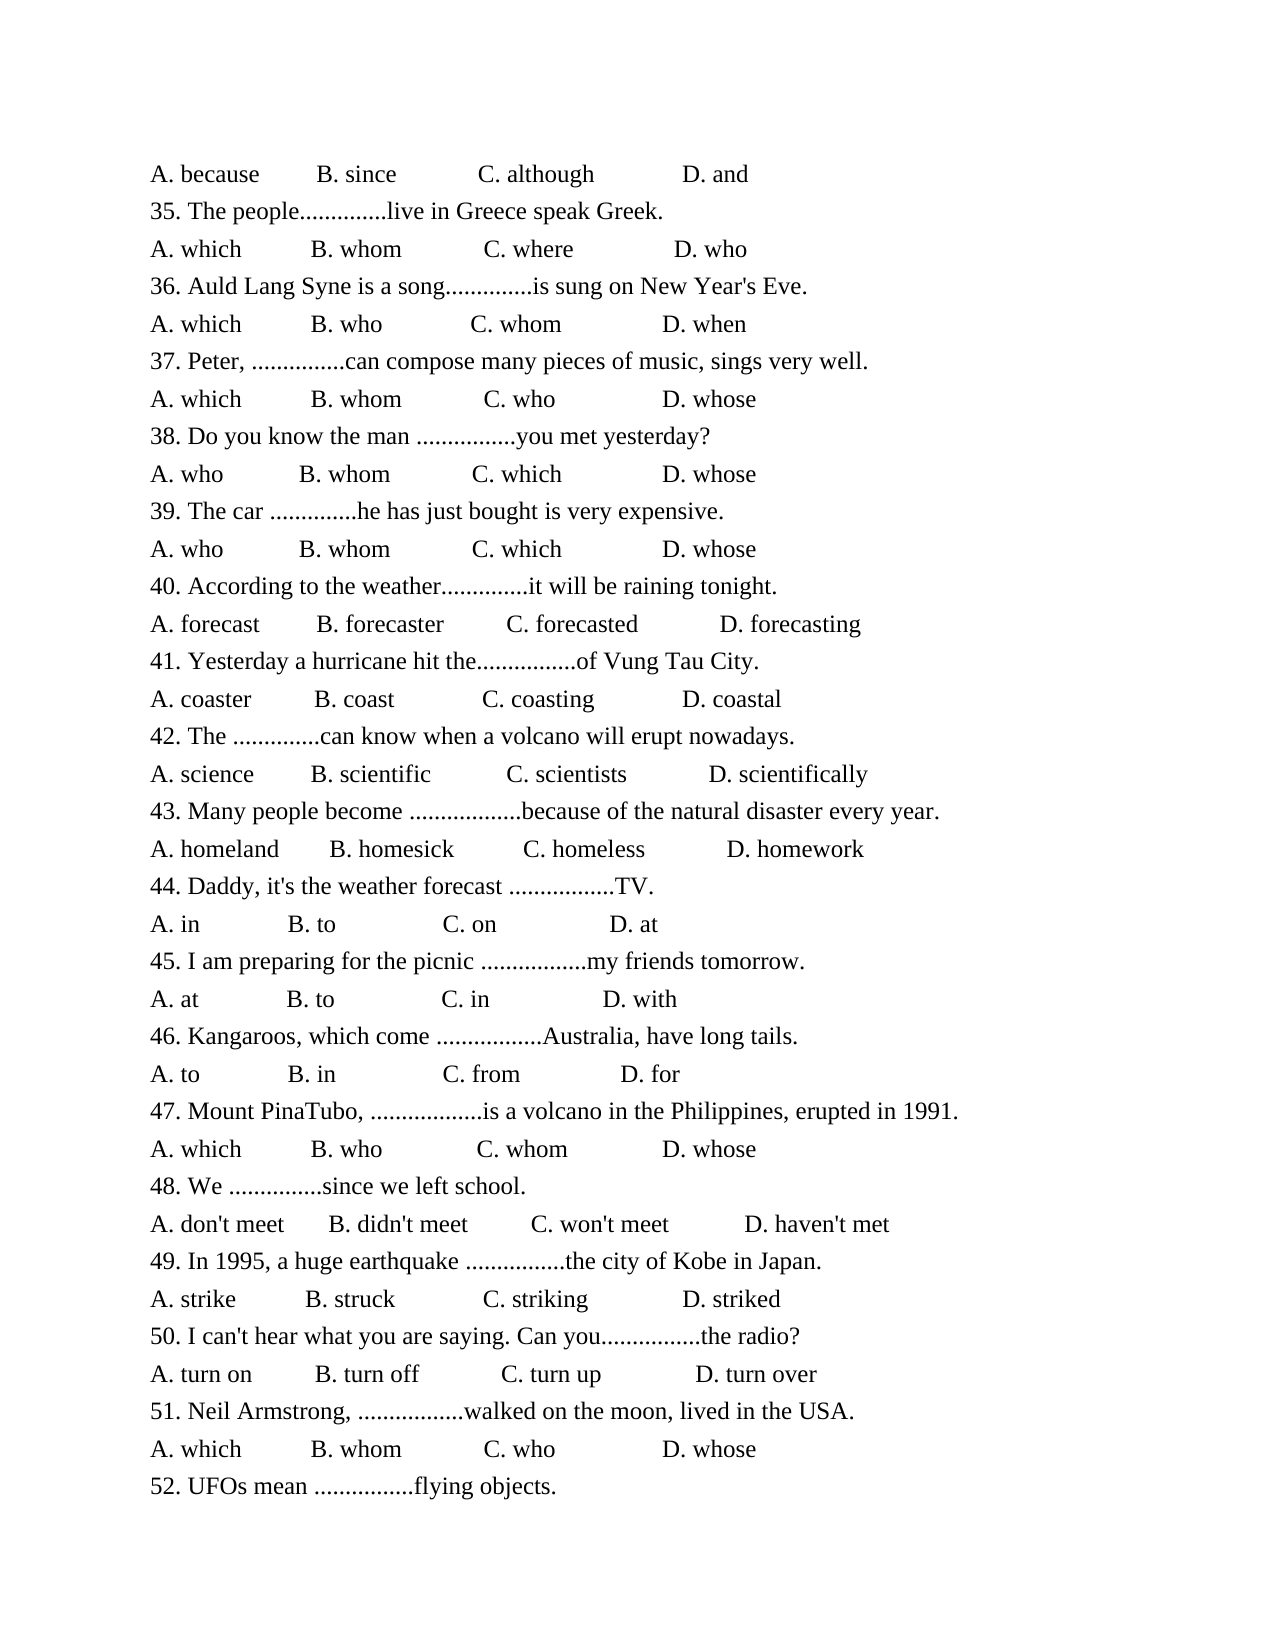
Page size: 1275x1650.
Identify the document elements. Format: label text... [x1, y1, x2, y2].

text 39. The car ..............he has just bought is very expensive. [150, 487, 1125, 525]
text 45. I am preparing for the picnic .................my friends tomorrow. [150, 937, 1125, 975]
text A. because B. since C. although D. and [150, 150, 1125, 187]
text A. strike B. struck C. striking D. striked [150, 1275, 1125, 1312]
text A. forecast B. forecaster C. forecasted D. forecasting [150, 600, 1125, 637]
text A. don't meet B. didn't meet C. won't meet D. haven't met [150, 1200, 1125, 1237]
text 44. Daddy, it's the weather forecast .................TV. [150, 862, 1125, 900]
text 43. Many people become ..................because of the natural disaster every year. [150, 787, 1125, 825]
text 48. We ...............since we left school. [150, 1162, 1125, 1200]
text A. which B. whom C. who D. whose [150, 1425, 1125, 1462]
text A. which B. who C. whom D. when [150, 300, 1125, 337]
text 50. I can't hear what you are saying. Can you................the radio? [150, 1312, 1125, 1350]
text A. homeland B. homesick C. homeless D. homework [150, 825, 1125, 862]
text A. science B. scientific C. scientists D. scientifically [150, 750, 1125, 787]
text A. who B. whom C. which D. whose [150, 450, 1125, 487]
text A. to B. in C. from D. for [150, 1050, 1125, 1087]
text A. turn on B. turn off C. turn up D. turn over [150, 1350, 1125, 1387]
text 46. Kangaroos, which come .................Australia, have long tails. [150, 1012, 1125, 1050]
text 51. Neil Armstrong, .................walked on the moon, lived in the USA. [150, 1387, 1125, 1425]
text 40. According to the weather..............it will be raining tonight. [150, 562, 1125, 600]
text 49. In 1995, a huge earthquake ................the city of Kobe in Japan. [150, 1237, 1125, 1275]
text 42. The ..............can know when a volcano will erupt nowadays. [150, 712, 1125, 750]
text 36. Auld Lang Syne is a song..............is sung on New Year's Eve. [150, 262, 1125, 300]
text A. in B. to C. on D. at [150, 900, 1125, 937]
text A. who B. whom C. which D. whose [150, 525, 1125, 562]
text 35. The people..............live in Greece speak Greek. [150, 187, 1125, 225]
text 52. UFOs mean ................flying objects. [150, 1462, 1125, 1500]
text 38. Do you know the man ................you met yesterday? [150, 412, 1125, 450]
text A. which B. whom C. where D. who [150, 225, 1125, 262]
text 47. Mount PinaTubo, ..................is a volcano in the Philippines, erupted in 1991. [150, 1087, 1125, 1125]
text A. coaster B. coast C. coasting D. coastal [150, 675, 1125, 712]
text A. which B. whom C. who D. whose [150, 375, 1125, 412]
text A. which B. who C. whom D. whose [150, 1125, 1125, 1162]
text 41. Yesterday a hurricane hit the................of Vung Tau City. [150, 637, 1125, 675]
text A. at B. to C. in D. with [150, 975, 1125, 1012]
text 37. Peter, ...............can compose many pieces of music, sings very well. [150, 337, 1125, 375]
